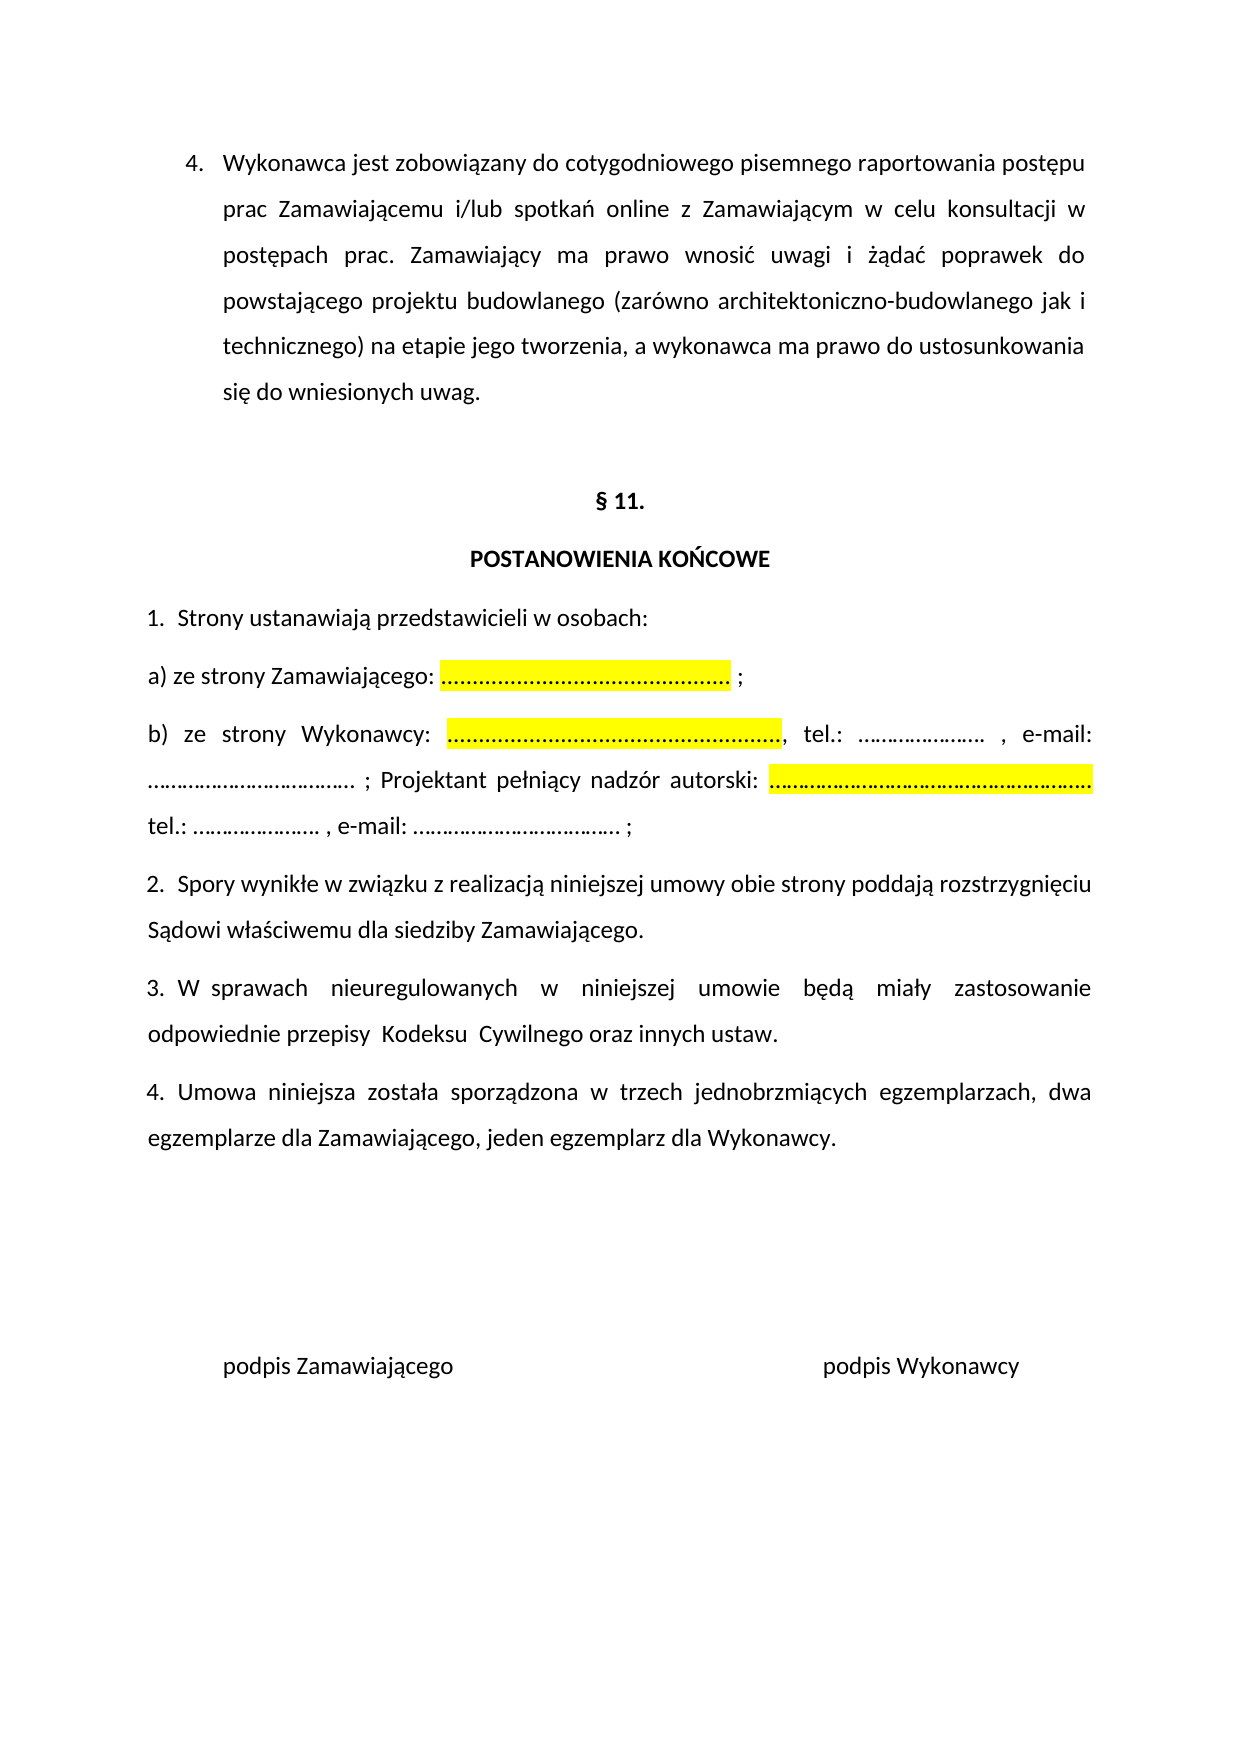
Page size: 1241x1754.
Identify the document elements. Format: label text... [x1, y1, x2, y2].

list Umowa niniejsza została sporządzona w trzech jednobrzmiących egzemplarzach, dwa egzemplarze dla Zamawiającego, jeden egzemplarz dla Wykonawcy. [146, 1076, 1093, 1152]
text a) ze strony Zamawiającego: .............................................. ; [148, 660, 440, 691]
list W sprawach nieuregulowanych w niniejszej umowie będą miały zastosowanie odpowiednie przepisy Kodeksu Cywilnego oraz innych ustaw. [146, 972, 1093, 1048]
text podpis Zamawiającego podpis Wykonawcy [148, 1350, 1093, 1381]
text § 11. [148, 485, 1093, 516]
text POSTANOWIENIA KOŃCOWE [148, 544, 1093, 574]
list Strony ustanawiają przedstawicieli w osobach: [146, 602, 1093, 632]
text b) ze strony Wykonawcy: ....................................................., tel.: …………………. , e-mail: ……………………………… ; Projektant pełniący nadzór autorski: ……………………………………………….. tel.: …………………. , e-mail: ……………………………… ; [148, 718, 1093, 840]
list Spory wynikłe w związku z realizacją niniejszej umowy obie strony poddają rozstrzygnięciu Sądowi właściwemu dla siedziby Zamawiającego. [146, 868, 1093, 944]
list Wykonawca jest zobowiązany do cotygodniowego pisemnego raportowania postępu prac Zamawiającemu i/lub spotkań online z Zamawiającym w celu konsultacji w postępach prac. Zamawiający ma prawo wnosić uwagi i żądać poprawek do powstającego projektu budowlanego (zarówno architektoniczno-budowlanego jak i technicznego) na etapie jego tworzenia, a wykonawca ma prawo do ustosunkowania się do wniesionych uwag. [185, 148, 1086, 407]
text a) ze strony Zamawiającego: .............................................. ; [731, 660, 1093, 691]
